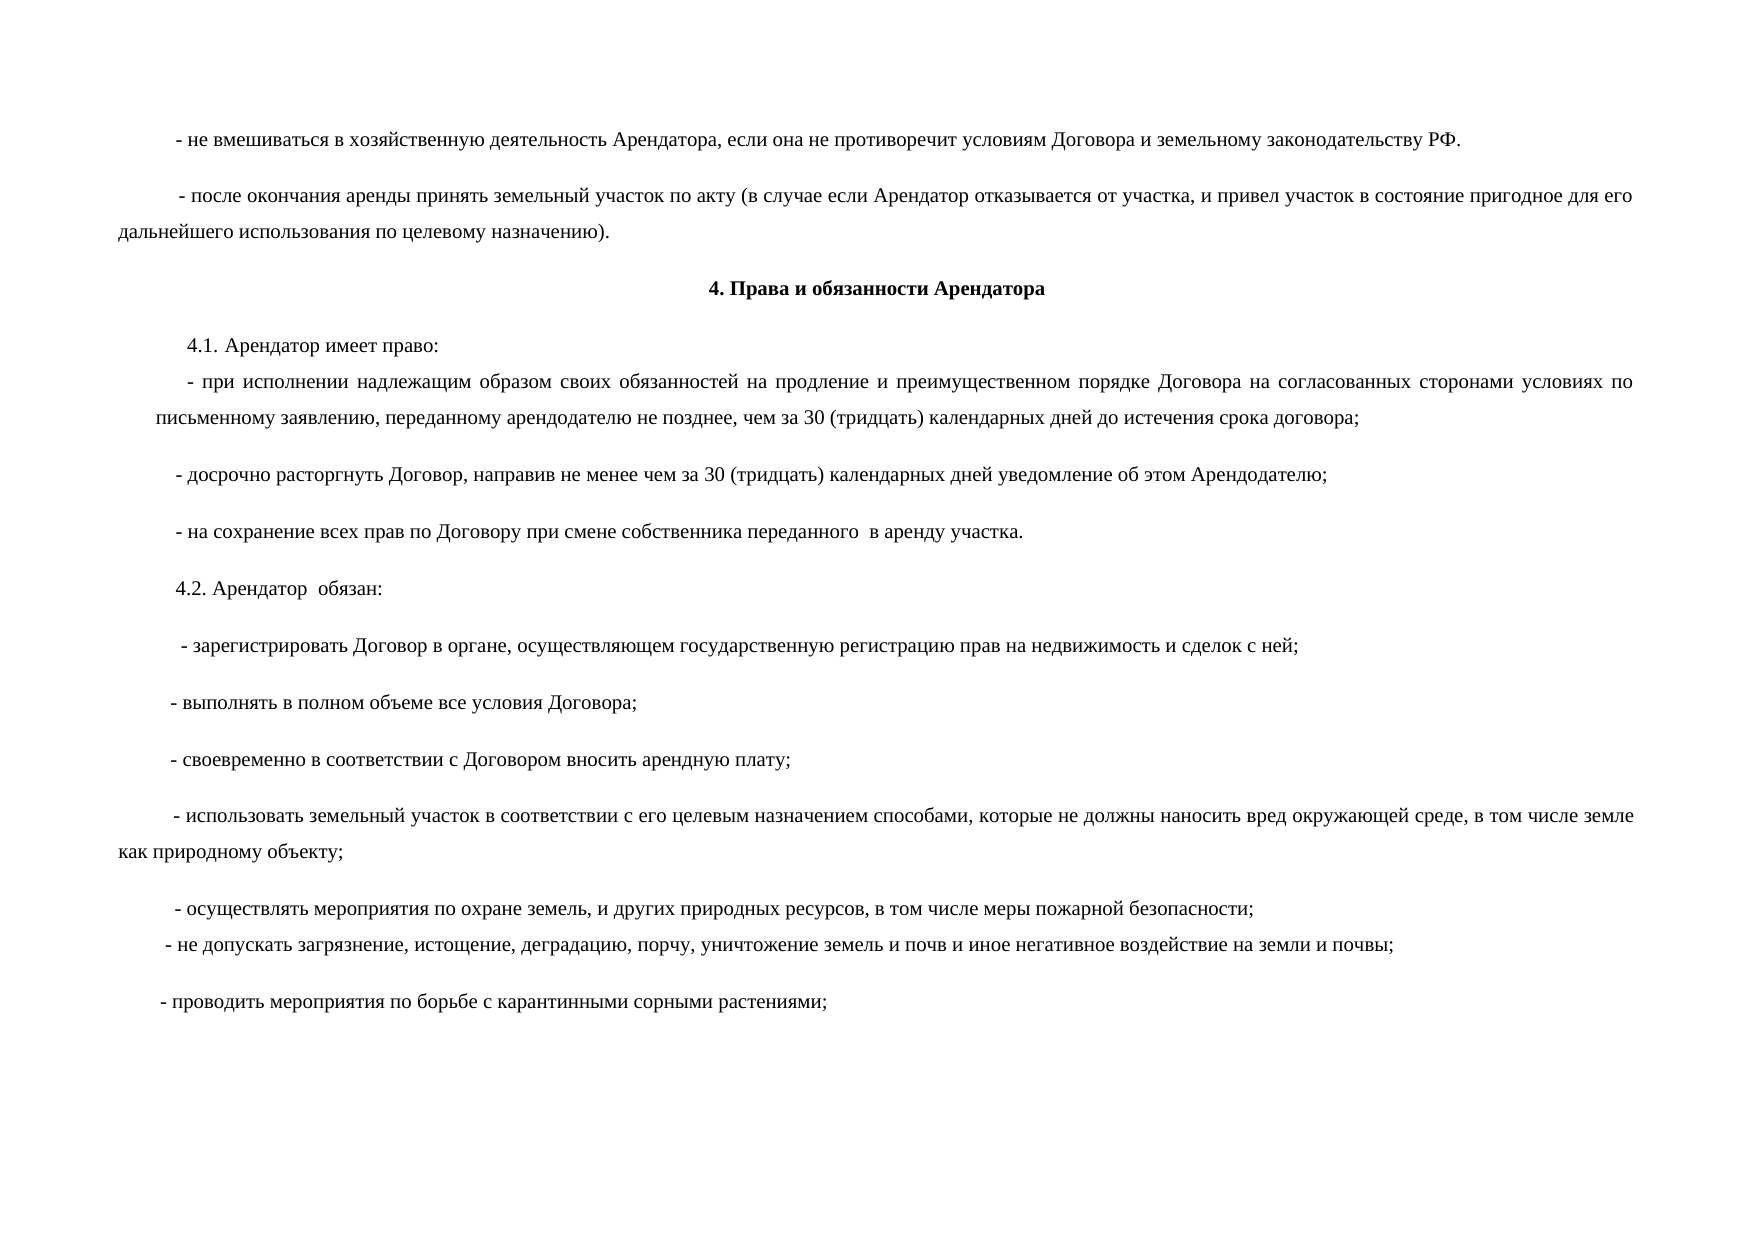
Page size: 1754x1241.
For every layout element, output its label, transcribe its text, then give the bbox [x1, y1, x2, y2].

text - досрочно расторгнуть Договор, направив не менее чем за 30 (тридцать) календарных дней уведомление об этом Арендодателю; [118, 462, 1636, 486]
text - при исполнении надлежащим образом своих обязанностей на продление и преимущественном порядке Договора на согласованных сторонами условиях по письменному заявлению, переданному арендодателю не позднее, чем за 30 (тридцать) календарных дней до истечения срока договора; [156, 369, 1636, 429]
text - после окончания аренды принять земельный участок по акту (в случае если Арендатор отказывается от участка, и привел участок в состояние пригодное для его дальнейшего использования по целевому назначению). [118, 183, 1636, 243]
text 4.2. Арендатор обязан: [118, 576, 1636, 600]
text 4. Права и обязанности Арендатора [118, 276, 1636, 300]
text - своевременно в соответствии с Договором вносить арендную плату; [118, 747, 1636, 771]
text - не вмешиваться в хозяйственную деятельность Арендатора, если она не противоречит условиям Договора и земельному законодательству РФ. [118, 127, 1636, 151]
text - на сохранение всех прав по Договору при смене собственника переданного в аренду участка. [118, 519, 1636, 543]
list Арендатор имеет право: [187, 333, 1636, 357]
text - использовать земельный участок в соответствии с его целевым назначением способами, которые не должны наносить вред окружающей среде, в том числе земле как природному объекту; [118, 803, 1636, 863]
text - выполнять в полном объеме все условия Договора; [118, 690, 1636, 714]
text - осуществлять мероприятия по охране земель, и других природных ресурсов, в том числе меры пожарной безопасности; [118, 896, 1636, 920]
text - проводить мероприятия по борьбе с карантинными сорными растениями; [118, 989, 1636, 1013]
text - не допускать загрязнение, истощение, деградацию, порчу, уничтожение земель и почв и иное негативное воздействие на земли и почвы; [118, 932, 1636, 956]
text - зарегистрировать Договор в органе, осуществляющем государственную регистрацию прав на недвижимость и сделок с ней; [118, 633, 1636, 657]
